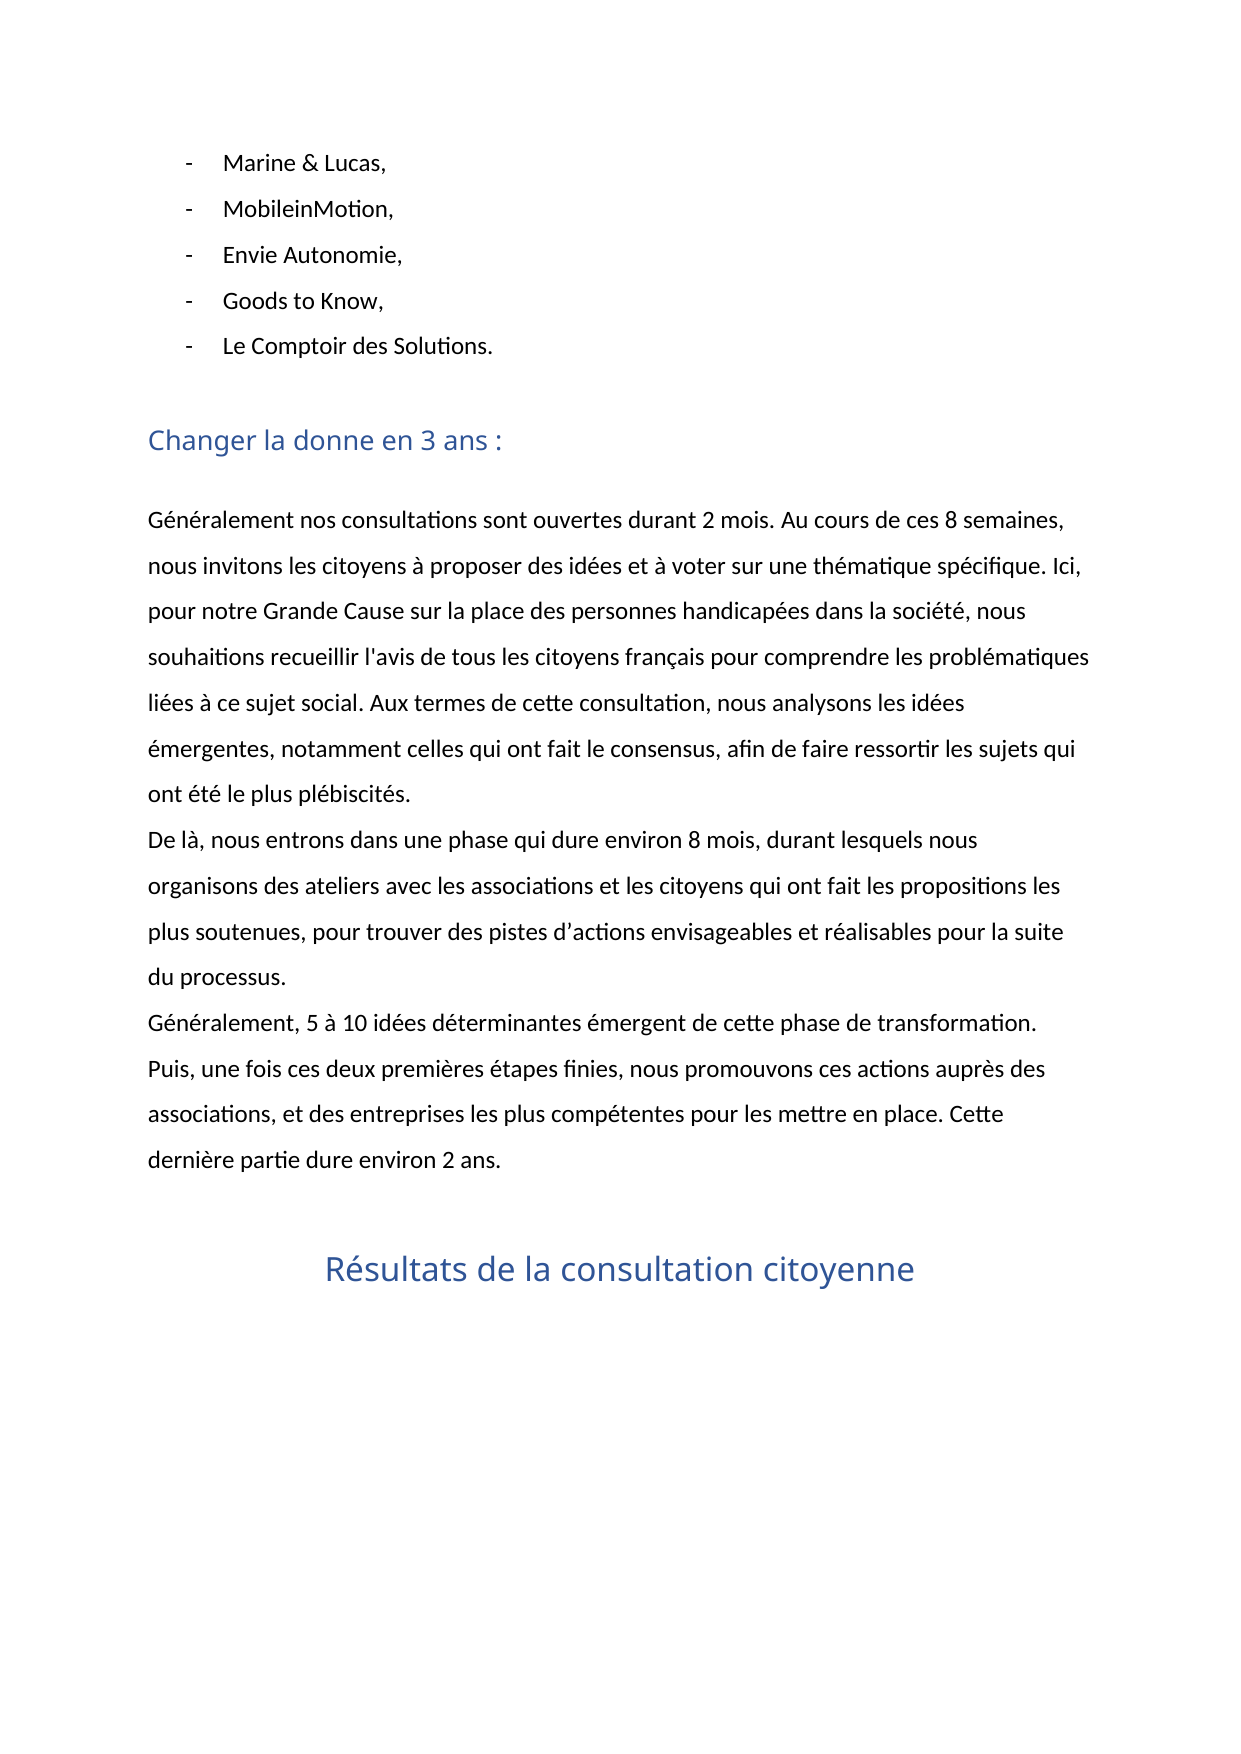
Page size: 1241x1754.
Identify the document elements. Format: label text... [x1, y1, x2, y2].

text Généralement nos consultations sont ouvertes durant 2 mois. Au cours de ces 8 semaines, nous invitons les citoyens à proposer des idées et à voter sur une thématique spécifique. Ici, pour notre Grande Cause sur la place des personnes handicapées dans la société, nous souhaitions recueillir l'avis de tous les citoyens français pour comprendre les problématiques liées à ce sujet social. Aux termes de cette consultation, nous analysons les idées émergentes, notamment celles qui ont fait le consensus, afin de faire ressortir les sujets qui ont été le plus plébiscités. [148, 504, 1093, 809]
list Marine & Lucas, [185, 148, 1093, 178]
text Généralement, 5 à 10 idées déterminantes émergent de cette phase de transformation. [148, 1007, 1093, 1038]
list MobileinMotion, [185, 193, 1093, 224]
subtitle Résultats de la consultation citoyenne [148, 1246, 1093, 1291]
subtitle Changer la donne en 3 ans : [148, 421, 1093, 458]
list Le Comptoir des Solutions. [185, 331, 1093, 361]
text De là, nous entrons dans une phase qui dure environ 8 mois, durant lesquels nous organisons des ateliers avec les associations et les citoyens qui ont fait les propositions les plus soutenues, pour trouver des pistes d’actions envisageables et réalisables pour la suite du processus. [148, 824, 1093, 992]
text Puis, une fois ces deux premières étapes finies, nous promouvons ces actions auprès des associations, et des entreprises les plus compétentes pour les mettre en place. Cette dernière partie dure environ 2 ans. [148, 1053, 1093, 1175]
list Goods to Know, [185, 285, 1093, 315]
list Envie Autonomie, [185, 239, 1093, 269]
